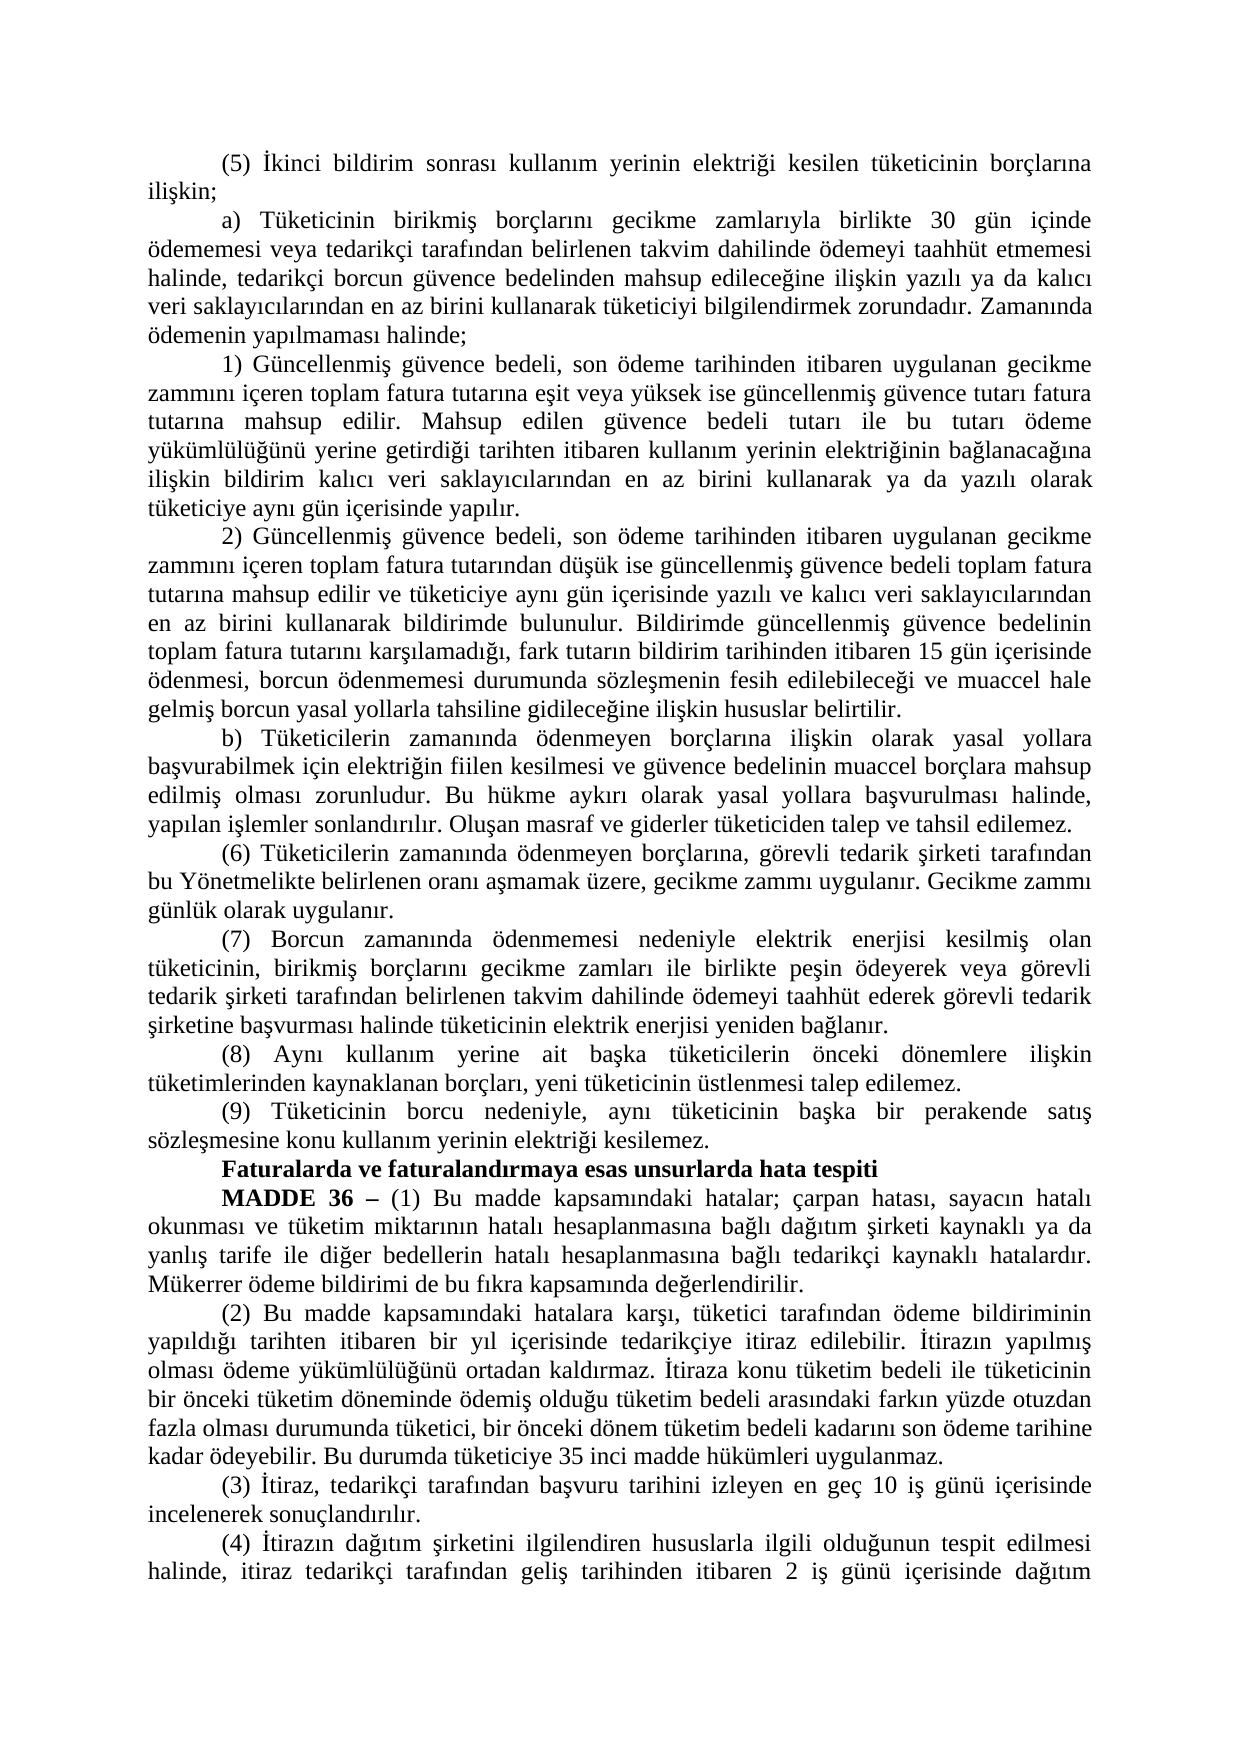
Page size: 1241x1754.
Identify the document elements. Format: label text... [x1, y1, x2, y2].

text MADDE 36 – (1) Bu madde kapsamındaki hatalar; çarpan hatası, sayacın hatalı okunması ve tüketim miktarının hatalı hesaplanmasına bağlı dağıtım şirketi kaynaklı ya da yanlış tarife ile diğer bedellerin hatalı hesaplanmasına bağlı tedarikçi kaynaklı hatalardır. Mükerrer ödeme bildirimi de bu fıkra kapsamında değerlendirilir. [148, 1183, 1093, 1298]
text (2) Bu madde kapsamındaki hatalara karşı, tüketici tarafından ödeme bildiriminin yapıldığı tarihten itibaren bir yıl içerisinde tedarikçiye itiraz edilebilir. İtirazın yapılmış olması ödeme yükümlülüğünü ortadan kaldırmaz. İtiraza konu tüketim bedeli ile tüketicinin bir önceki tüketim döneminde ödemiş olduğu tüketim bedeli arasındaki farkın yüzde otuzdan fazla olması durumunda tüketici, bir önceki dönem tüketim bedeli kadarını son ödeme tarihine kadar ödeyebilir. Bu durumda tüketiciye 35 inci madde hükümleri uygulanmaz. [148, 1298, 1093, 1470]
text Faturalarda ve faturalandırmaya esas unsurlarda hata tespiti [148, 1154, 1093, 1183]
text (7) Borcun zamanında ödenmemesi nedeniyle elektrik enerjisi kesilmiş olan tüketicinin, birikmiş borçlarını gecikme zamları ile birlikte peşin ödeyerek veya görevli tedarik şirketi tarafından belirlenen takvim dahilinde ödemeyi taahhüt ederek görevli tedarik şirketine başvurması halinde tüketicinin elektrik enerjisi yeniden bağlanır. [148, 924, 1093, 1039]
text a) Tüketicinin birikmiş borçlarını gecikme zamlarıyla birlikte 30 gün içinde ödememesi veya tedarikçi tarafından belirlenen takvim dahilinde ödemeyi taahhüt etmemesi halinde, tedarikçi borcun güvence bedelinden mahsup edileceğine ilişkin yazılı ya da kalıcı veri saklayıcılarından en az birini kullanarak tüketiciyi bilgilendirmek zorundadır. Zamanında ödemenin yapılmaması halinde; [148, 205, 1093, 349]
text (5) İkinci bildirim sonrası kullanım yerinin elektriği kesilen tüketicinin borçlarına ilişkin; [148, 148, 1093, 205]
text (9) Tüketicinin borcu nedeniyle, aynı tüketicinin başka bir perakende satış sözleşmesine konu kullanım yerinin elektriği kesilemez. [148, 1096, 1093, 1154]
text (3) İtiraz, tedarikçi tarafından başvuru tarihini izleyen en geç 10 iş günü içerisinde incelenerek sonuçlandırılır. [148, 1470, 1093, 1528]
text (6) Tüketicilerin zamanında ödenmeyen borçlarına, görevli tedarik şirketi tarafından bu Yönetmelikte belirlenen oranı aşmamak üzere, gecikme zammı uygulanır. Gecikme zammı günlük olarak uygulanır. [148, 838, 1093, 924]
text (8) Aynı kullanım yerine ait başka tüketicilerin önceki dönemlere ilişkin tüketimlerinden kaynaklanan borçları, yeni tüketicinin üstlenmesi talep edilemez. [148, 1039, 1093, 1096]
text b) Tüketicilerin zamanında ödenmeyen borçlarına ilişkin olarak yasal yollara başvurabilmek için elektriğin fiilen kesilmesi ve güvence bedelinin muaccel borçlara mahsup edilmiş olması zorunludur. Bu hükme aykırı olarak yasal yollara başvurulması halinde, yapılan işlemler sonlandırılır. Oluşan masraf ve giderler tüketiciden talep ve tahsil edilemez. [148, 723, 1093, 838]
text 2) Güncellenmiş güvence bedeli, son ödeme tarihinden itibaren uygulanan gecikme zammını içeren toplam fatura tutarından düşük ise güncellenmiş güvence bedeli toplam fatura tutarına mahsup edilir ve tüketiciye aynı gün içerisinde yazılı ve kalıcı veri saklayıcılarından en az birini kullanarak bildirimde bulunulur. Bildirimde güncellenmiş güvence bedelinin toplam fatura tutarını karşılamadığı, fark tutarın bildirim tarihinden itibaren 15 gün içerisinde ödenmesi, borcun ödenmemesi durumunda sözleşmenin fesih edilebileceği ve muaccel hale gelmiş borcun yasal yollarla tahsiline gidileceğine ilişkin hususlar belirtilir. [148, 521, 1093, 723]
text 1) Güncellenmiş güvence bedeli, son ödeme tarihinden itibaren uygulanan gecikme zammını içeren toplam fatura tutarına eşit veya yüksek ise güncellenmiş güvence tutarı fatura tutarına mahsup edilir. Mahsup edilen güvence bedeli tutarı ile bu tutarı ödeme yükümlülüğünü yerine getirdiği tarihten itibaren kullanım yerinin elektriğinin bağlanacağına ilişkin bildirim kalıcı veri saklayıcılarından en az birini kullanarak ya da yazılı olarak tüketiciye aynı gün içerisinde yapılır. [148, 349, 1093, 521]
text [148, 1528, 1093, 1585]
